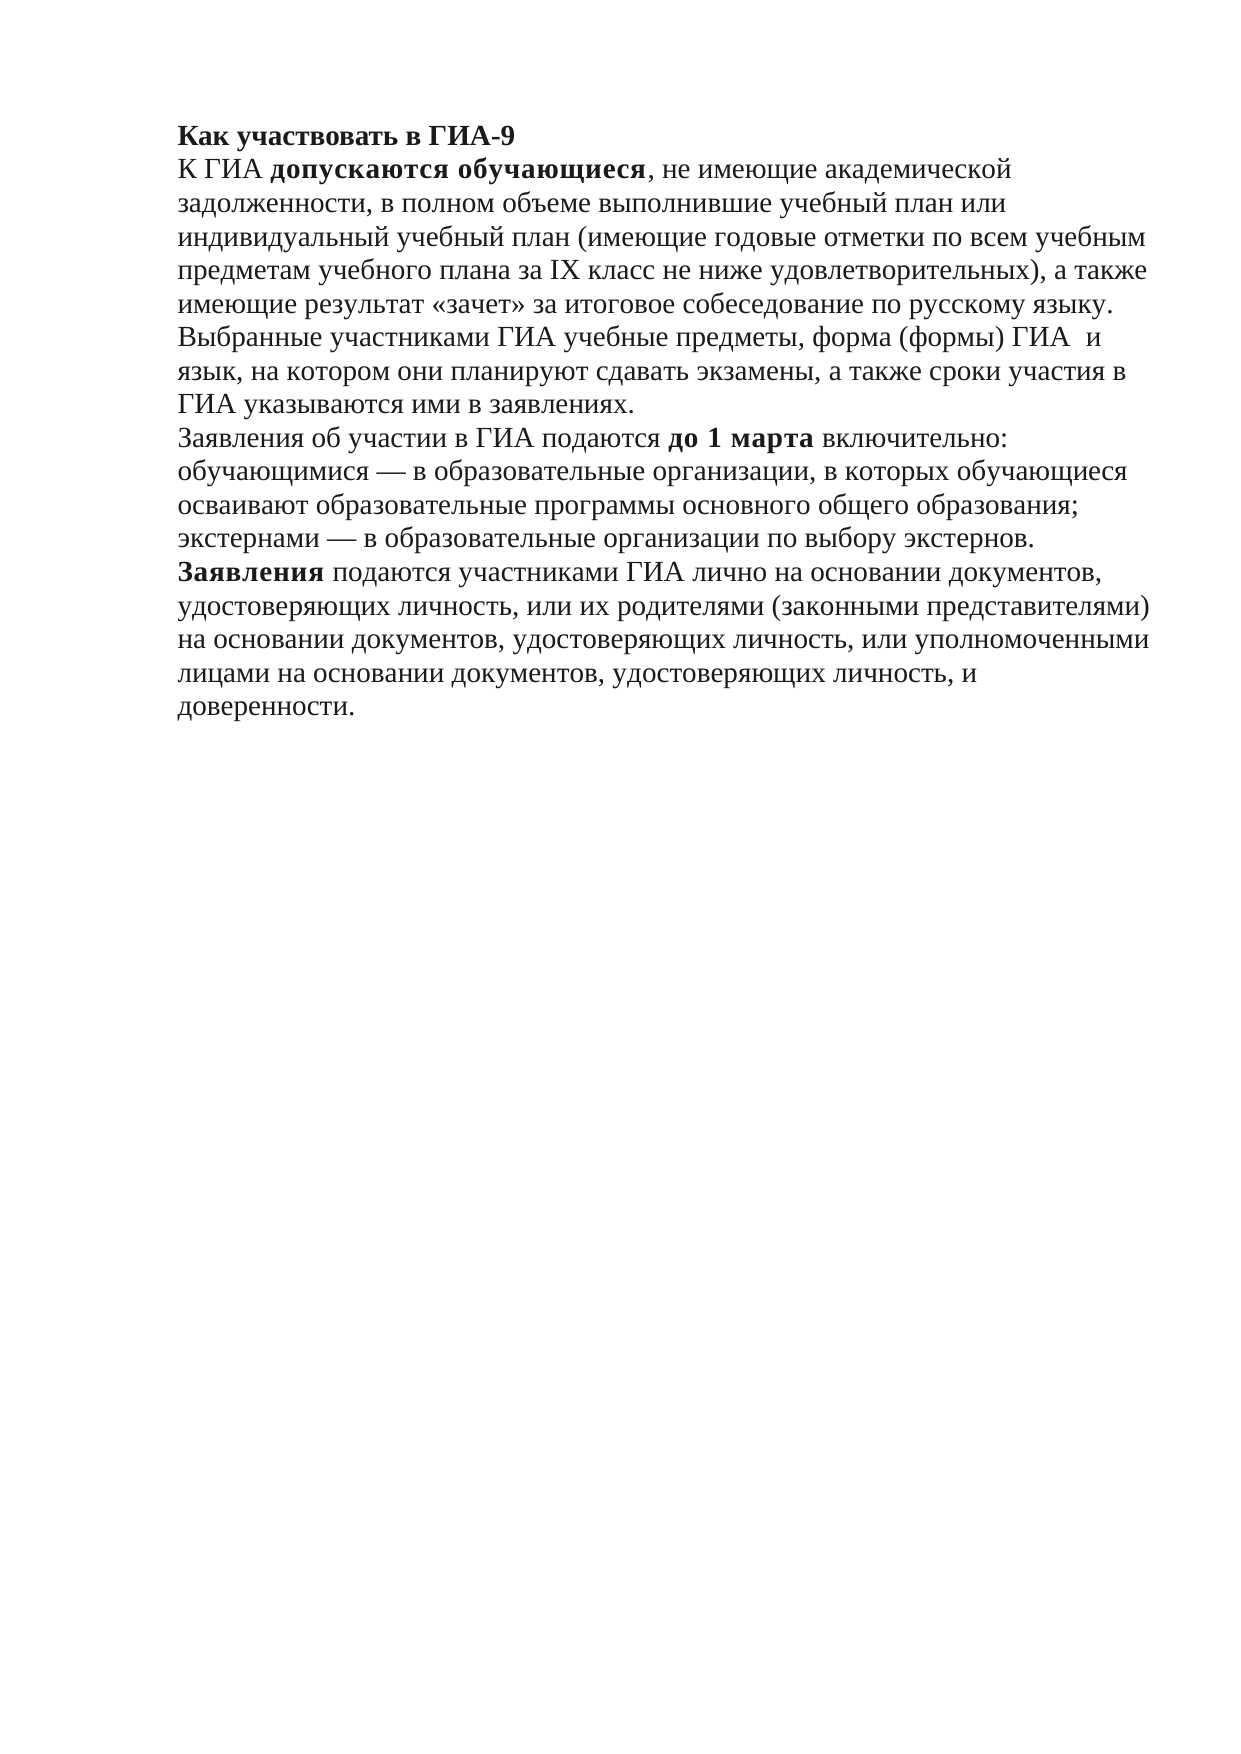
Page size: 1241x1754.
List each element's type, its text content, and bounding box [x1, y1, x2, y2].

text Выбранные участниками ГИА учебные предметы, форма (формы) ГИА и язык, на котором они планируют сдавать экзамены, а также сроки участия в ГИА указываются ими в заявлениях. [177, 319, 1152, 420]
text обучающимися — в образовательные организации, в которых обучающиеся осваивают образовательные программы основного общего образования; [177, 453, 1152, 521]
text Заявления об участии в ГИА подаются до 1 марта включительно: [177, 420, 1152, 453]
text Заявления подаются участниками ГИА лично на основании документов, удостоверяющих личность, или их родителями (законными представителями) на основании документов, удостоверяющих личность, или уполномоченными лицами на основании документов, удостоверяющих личность, и доверенности. [177, 554, 1152, 722]
text Как участвовать в ГИА-9 [177, 118, 1152, 152]
text экстернами — в образовательные организации по выбору экстернов. [177, 521, 1152, 554]
text К ГИА допускаются обучающиеся, не имеющие академической задолженности, в полном объеме выполнившие учебный план или индивидуальный учебный план (имеющие годовые отметки по всем учебным предметам учебного плана за IX класс не ниже удовлетворительных), а также имеющие результат «зачет» за итоговое собеседование по русскому языку. [177, 152, 1152, 319]
